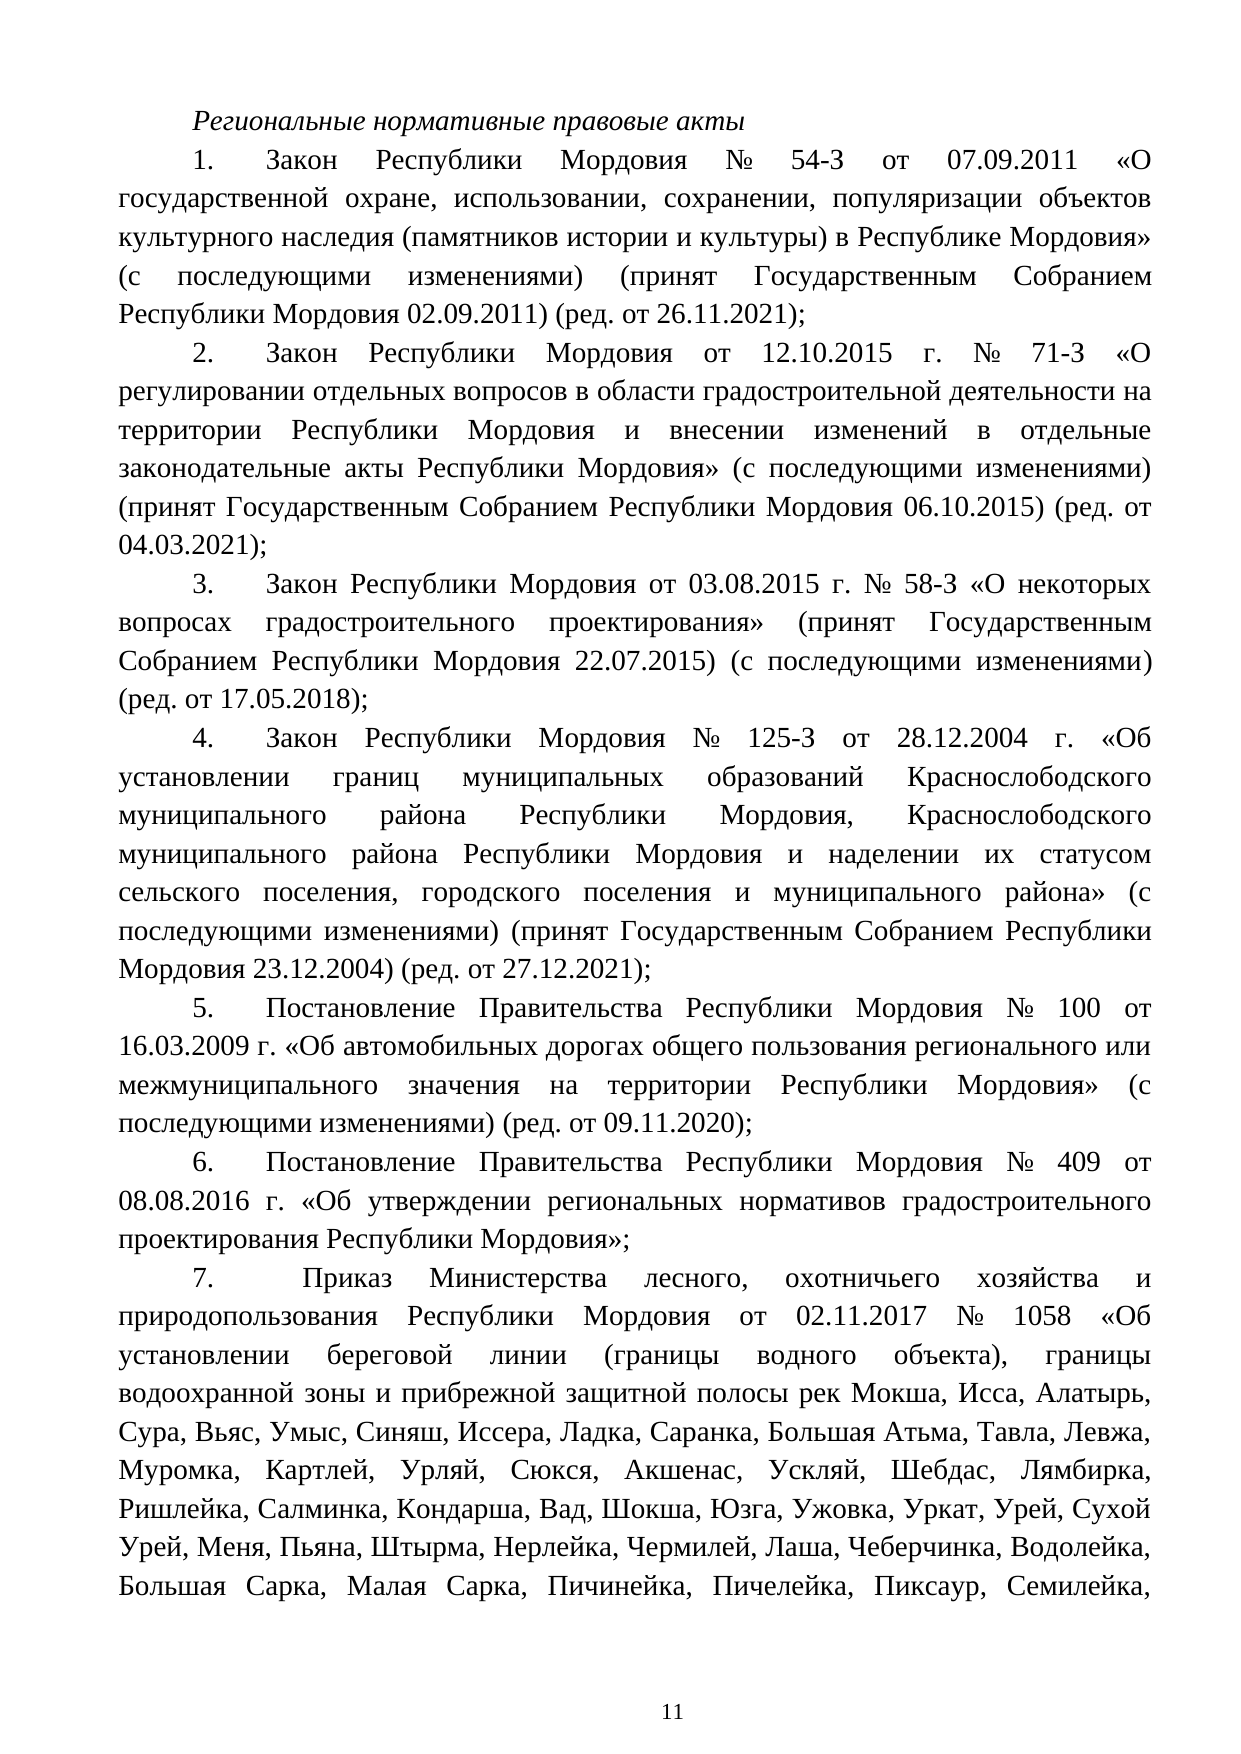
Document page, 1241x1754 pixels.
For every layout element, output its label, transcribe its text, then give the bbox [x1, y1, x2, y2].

text 4. Закон Республики Мордовия № 125-З от 28.12.2004 г. «Об установлении границ муниципальных образований Краснослободского муниципального района Республики Мордовия, Краснослободского муниципального района Республики Мордовия и наделении их статусом сельского поселения, городского поселения и муниципального района» (с последующими изменениями) (принят Государственным Собранием Республики Мордовия 23.12.2004) (ред. от 27.12.2021); [118, 720, 1152, 985]
text 5. Постановление Правительства Республики Мордовия № 100 от 16.03.2009 г. «Об автомобильных дорогах общего пользования регионального или межмуниципального значения на территории Республики Мордовия» (с последующими изменениями) (ред. от 09.11.2020); [118, 990, 1152, 1139]
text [118, 1260, 1152, 1602]
text 2. Закон Республики Мордовия от 12.10.2015 г. № 71-З «О регулировании отдельных вопросов в области градостроительной деятельности на территории Республики Мордовия и внесении изменений в отдельные законодательные акты Республики Мордовия» (с последующими изменениями) (принят Государственным Собранием Республики Мордовия 06.10.2015) (ред. от 04.03.2021); [118, 335, 1152, 561]
text 6. Постановление Правительства Республики Мордовия № 409 от 08.08.2016 г. «Об утверждении региональных нормативов градостроительного проектирования Республики Мордовия»; [118, 1144, 1152, 1255]
text Региональные нормативные правовые акты [118, 103, 1152, 137]
text 1. Закон Республики Мордовия № 54-З от 07.09.2011 «О государственной охране, использовании, сохранении, популяризации объектов культурного наследия (памятников истории и культуры) в Республике Мордовия» (с последующими изменениями) (принят Государственным Собранием Республики Мордовия 02.09.2011) (ред. от 26.11.2021); [118, 142, 1152, 330]
text 3. Закон Республики Мордовия от 03.08.2015 г. № 58-З «О некоторых вопросах градостроительного проектирования» (принят Государственным Собранием Республики Мордовия 22.07.2015) (с последующими изменениями) (ред. от 17.05.2018); [118, 566, 1152, 715]
